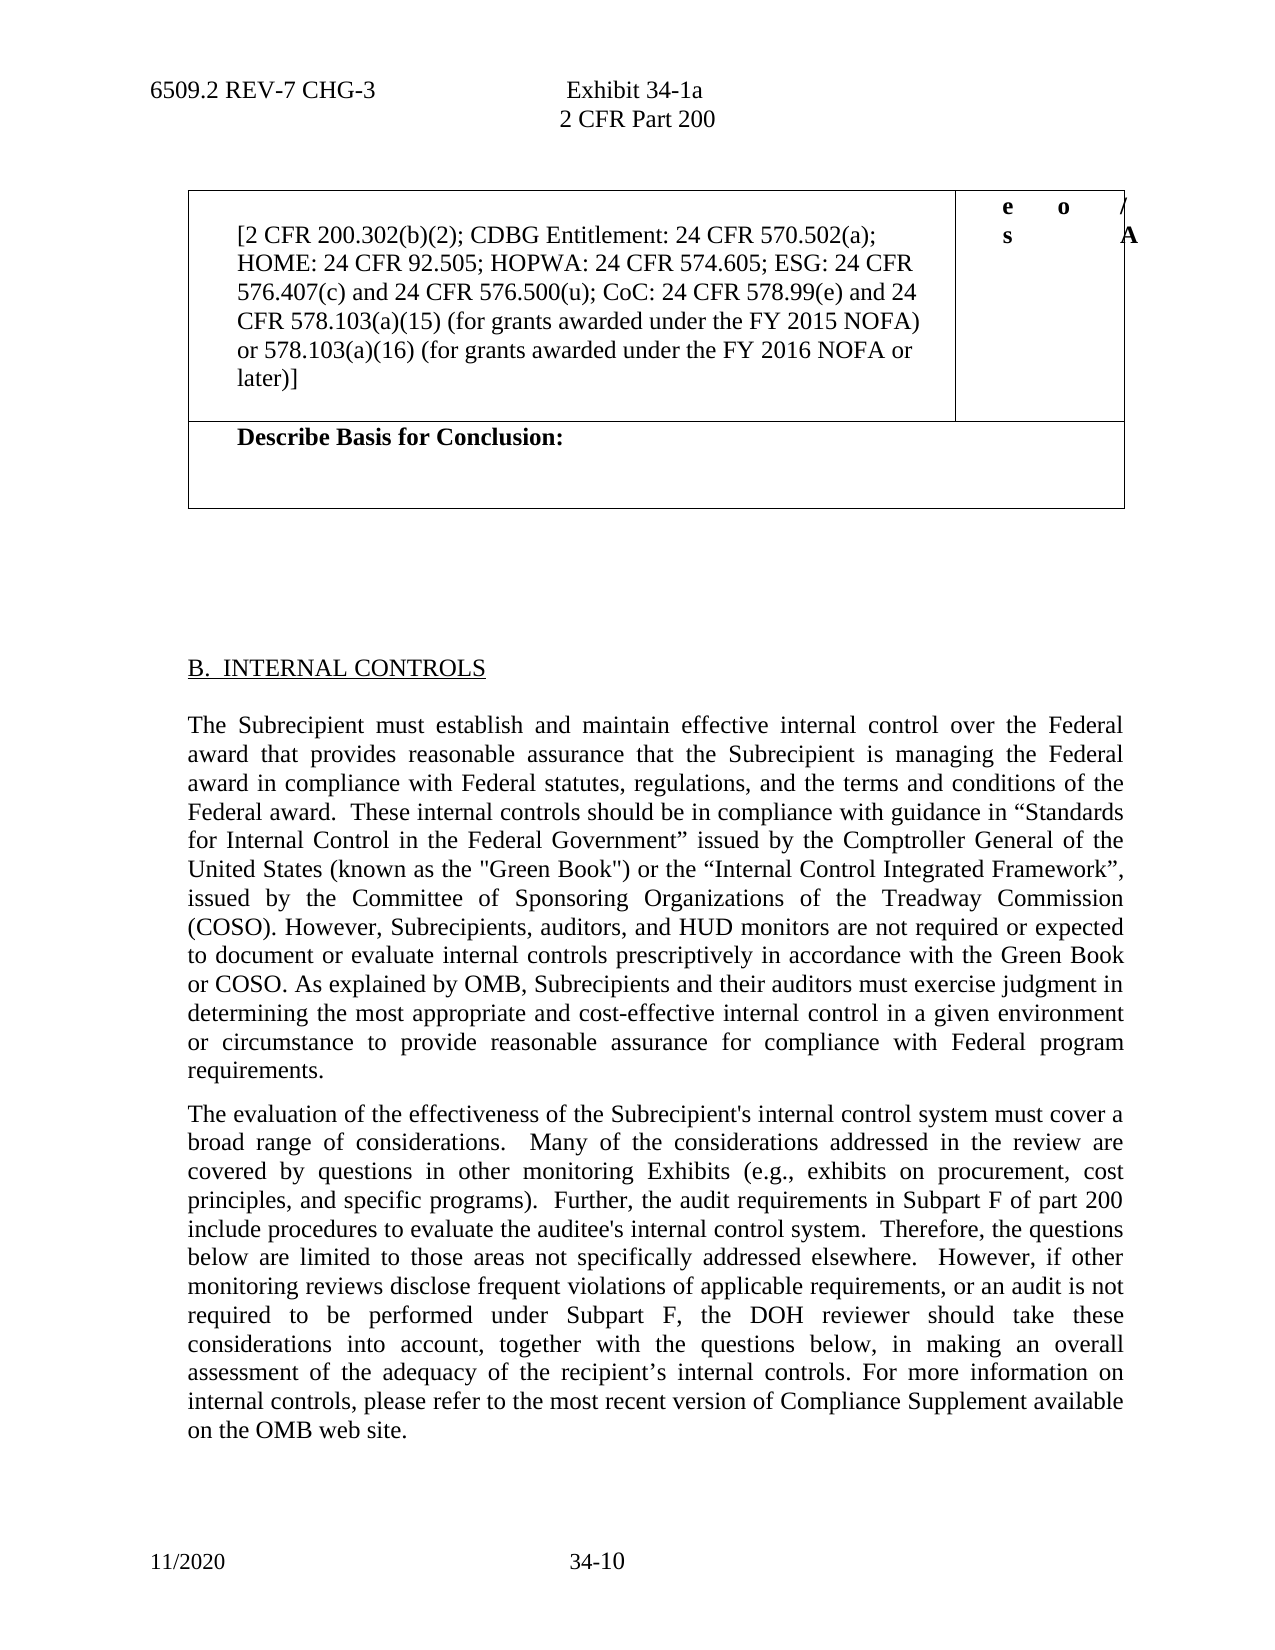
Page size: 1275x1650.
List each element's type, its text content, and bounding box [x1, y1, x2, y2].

text B. INTERNAL CONTROLS [187, 653, 1125, 682]
text The Subrecipient must establish and maintain effective internal control over the Federal award that provides reasonable assurance that the Subrecipient is managing the Federal award in compliance with Federal statutes, regulations, and the terms and conditions of the Federal award. These internal controls should be in compliance with guidance in “Standards for Internal Control in the Federal Government” issued by the Comptroller General of the United States (known as the "Green Book") or the “Internal Control Integrated Framework”, issued by the Committee of Sponsoring Organizations of the Treadway Commission (COSO). However, Subrecipients, auditors, and HUD monitors are not required or expected to document or evaluate internal controls prescriptively in accordance with the Green Book or COSO. As explained by OMB, Subrecipients and their auditors must exercise judgment in determining the most appropriate and cost-effective internal control in a given environment or circumstance to provide reasonable assurance for compliance with Federal program requirements. [187, 711, 1125, 1084]
table_cell [956, 191, 1124, 421]
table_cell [189, 191, 955, 421]
text The evaluation of the effectiveness of the Subrecipient's internal control system must cover a broad range of considerations. Many of the considerations addressed in the review are covered by questions in other monitoring Exhibits (e.g., exhibits on procurement, cost principles, and specific programs). Further, the audit requirements in Subpart F of part 200 include procedures to evaluate the auditee's internal control system. Therefore, the questions below are limited to those areas not specifically addressed elsewhere. However, if other monitoring reviews disclose frequent violations of applicable requirements, or an audit is not required to be performed under Subpart F, the DOH reviewer should take these considerations into account, together with the questions below, in making an overall assessment of the adequacy of the recipient’s internal controls. For more information on internal controls, please refer to the most recent version of Compliance Supplement available on the OMB web site. [187, 1099, 1125, 1444]
table_cell Describe Basis for Conclusion: [189, 422, 1124, 508]
